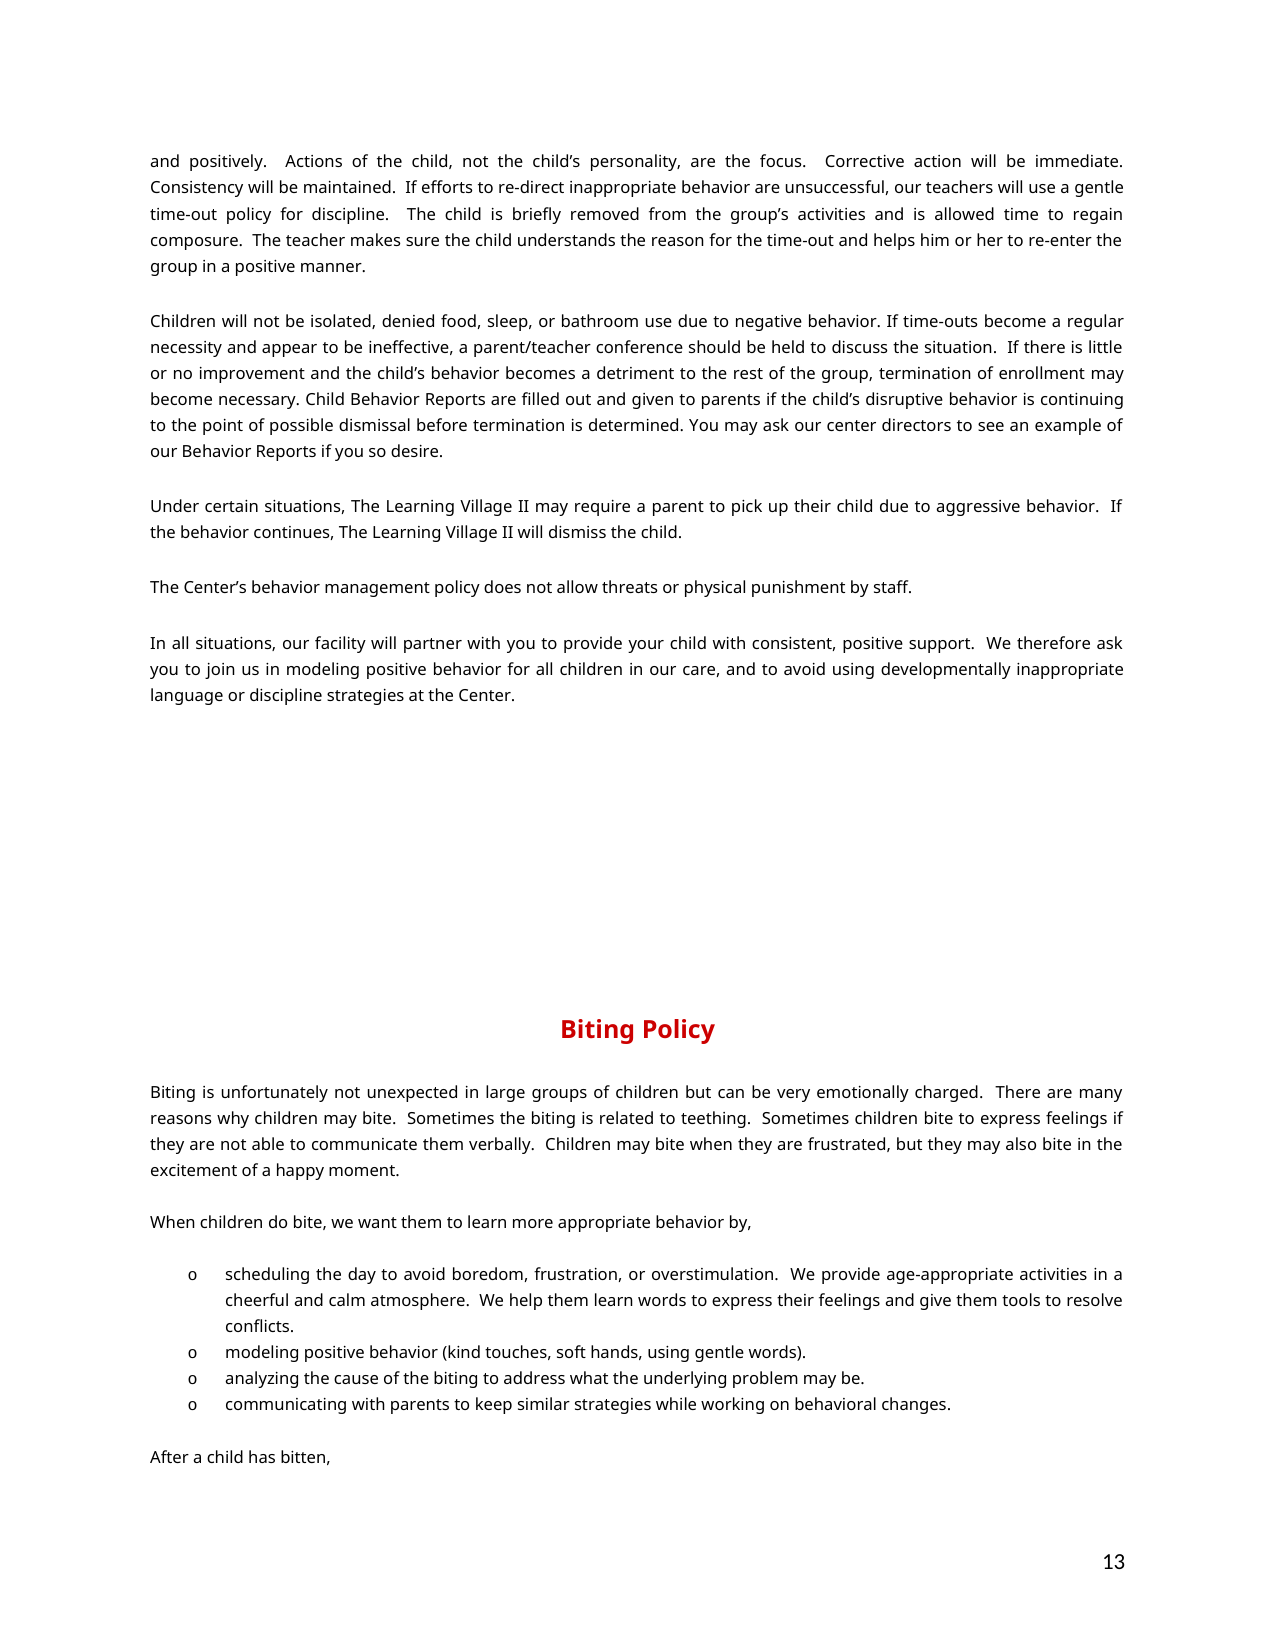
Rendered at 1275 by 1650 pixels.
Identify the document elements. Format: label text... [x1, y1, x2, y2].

text In all situations, our facility will partner with you to provide your child with consistent, positive support. We therefore ask you to join us in modeling positive behavior for all children in our care, and to avoid using developmentally inappropriate language or discipline strategies at the Center. [150, 631, 1125, 706]
list scheduling the day to avoid boredom, frustration, or overstimulation. We provide age-appropriate activities in a cheerful and calm atmosphere. We help them learn words to express their feelings and give them tools to resolve conflicts. [187, 1262, 1125, 1337]
text Biting Policy [150, 1012, 1125, 1046]
list analyzing the cause of the biting to address what the underlying problem may be. [187, 1367, 1125, 1390]
text When children do bite, we want them to learn more appropriate behavior by, [150, 1210, 1125, 1233]
text Under certain situations, The Learning Village II may require a parent to pick up their child due to aggressive behavior. If the behavior continues, The Learning Village II will dismiss the child. [150, 495, 1125, 543]
text After a child has bitten, [150, 1445, 1125, 1468]
text Biting is unfortunately not unexpected in large groups of children but can be very emotionally charged. There are many reasons why children may bite. Sometimes the biting is related to teething. Sometimes children bite to express feelings if they are not able to communicate them verbally. Children may bite when they are frustrated, but they may also bite in the excitement of a happy moment. [150, 1080, 1125, 1181]
text Children will not be isolated, denied food, sleep, or bathroom use due to negative behavior. If time-outs become a regular necessity and appear to be ineffective, a parent/teacher conference should be held to discuss the situation. If there is little or no improvement and the child’s behavior becomes a detriment to the rest of the group, termination of enrollment may become necessary. Child Behavior Reports are filled out and given to parents if the child’s disruptive behavior is continuing to the point of possible dismissal before termination is determined. You may ask our center directors to see an example of our Behavior Reports if you so desire. [150, 309, 1125, 462]
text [150, 150, 1125, 277]
list communicating with parents to keep similar strategies while working on behavioral changes. [187, 1393, 1125, 1416]
list modeling positive behavior (kind touches, soft hands, using gentle words). [187, 1341, 1125, 1363]
text The Center’s behavior management policy does not allow threats or physical punishment by staff. [150, 576, 1125, 599]
